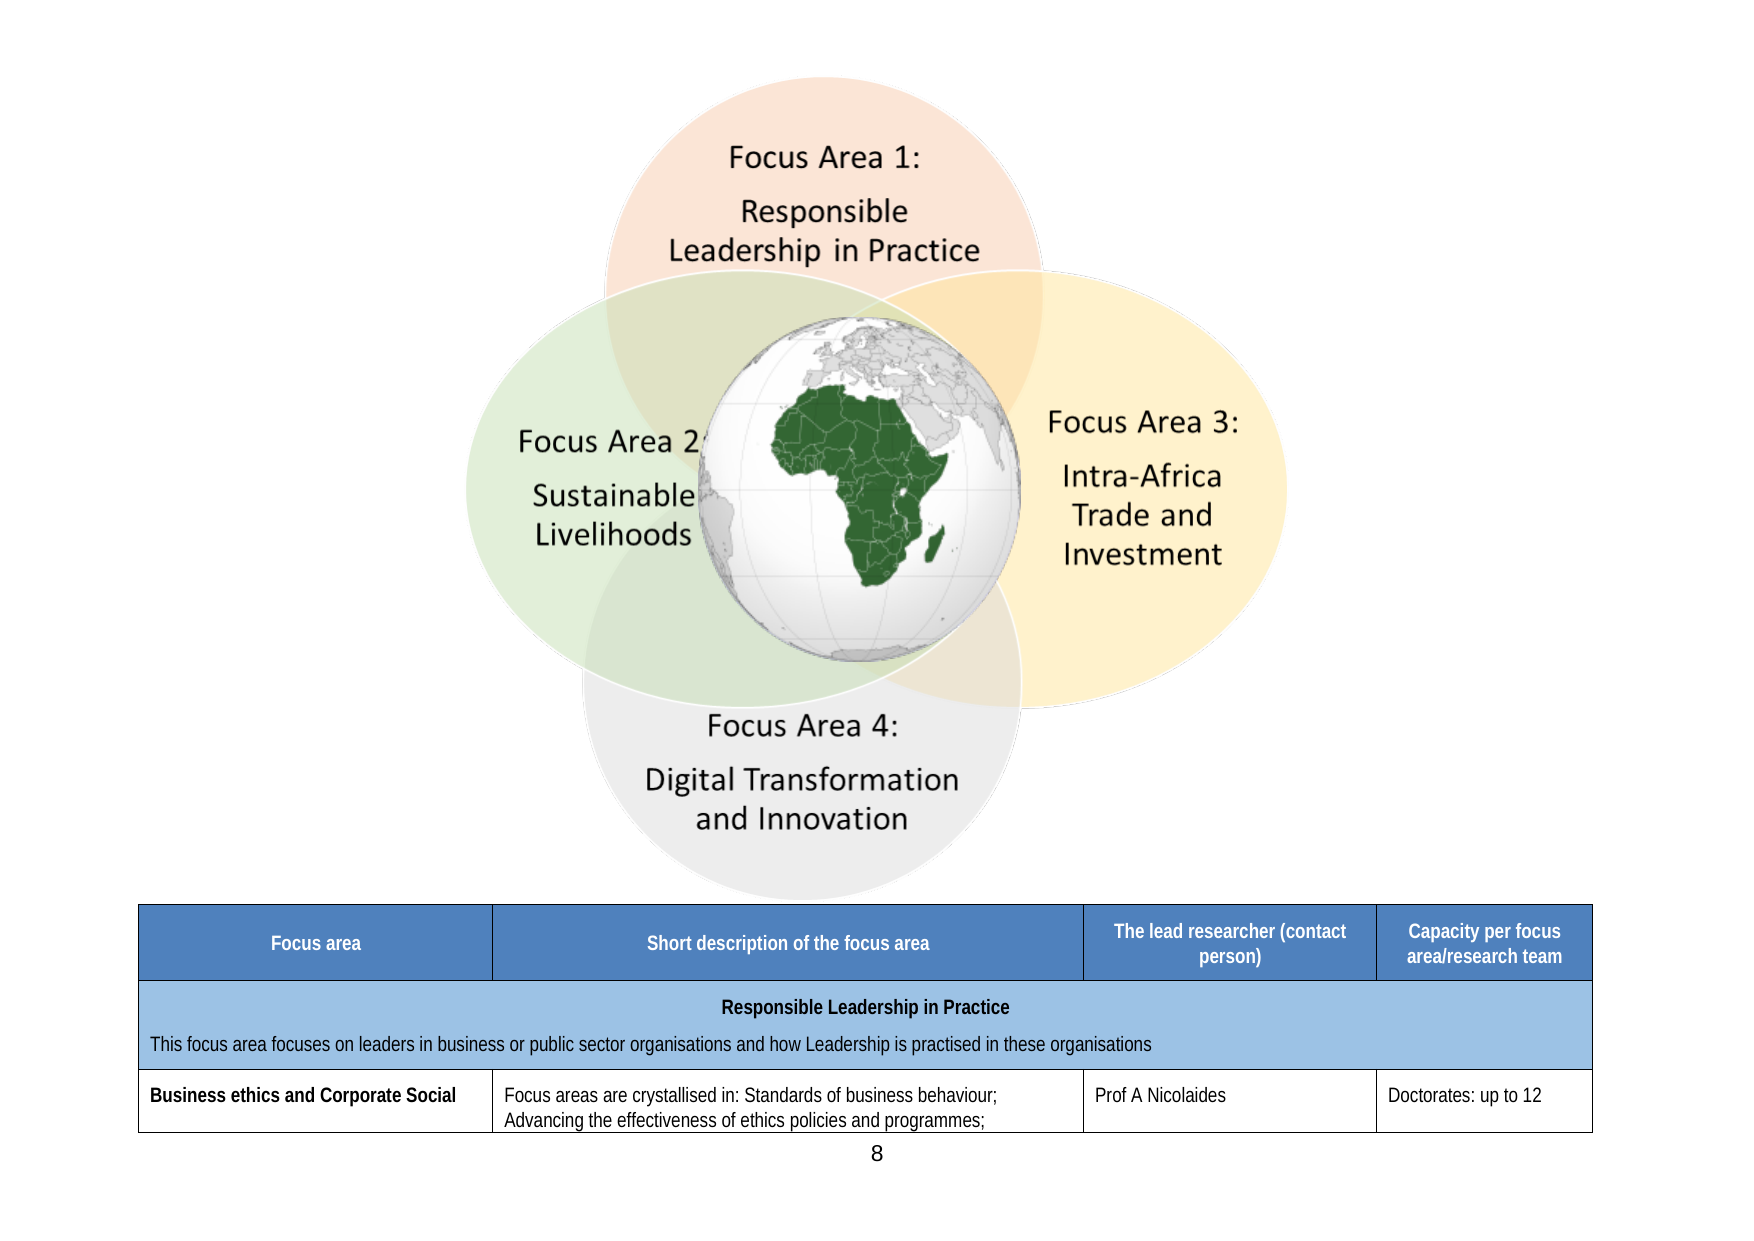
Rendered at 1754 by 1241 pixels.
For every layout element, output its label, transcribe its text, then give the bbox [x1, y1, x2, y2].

table_header The lead researcher (contact person) [1084, 905, 1376, 980]
table_header Short description of the focus area [493, 905, 1083, 980]
table_header Capacity per focus area/research team [1377, 905, 1592, 980]
table_header Focus area [139, 905, 492, 980]
table_cell Responsible Leadership in Practice This focus area focuses on leaders in business or public sector organisations and how Leadership is practised in these organisations [139, 981, 1592, 1069]
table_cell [1084, 1070, 1376, 1132]
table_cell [139, 1070, 492, 1132]
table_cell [493, 1070, 1083, 1132]
table_cell Doctorates: up to 12 [1377, 1070, 1592, 1132]
picture [462, 73, 1291, 904]
